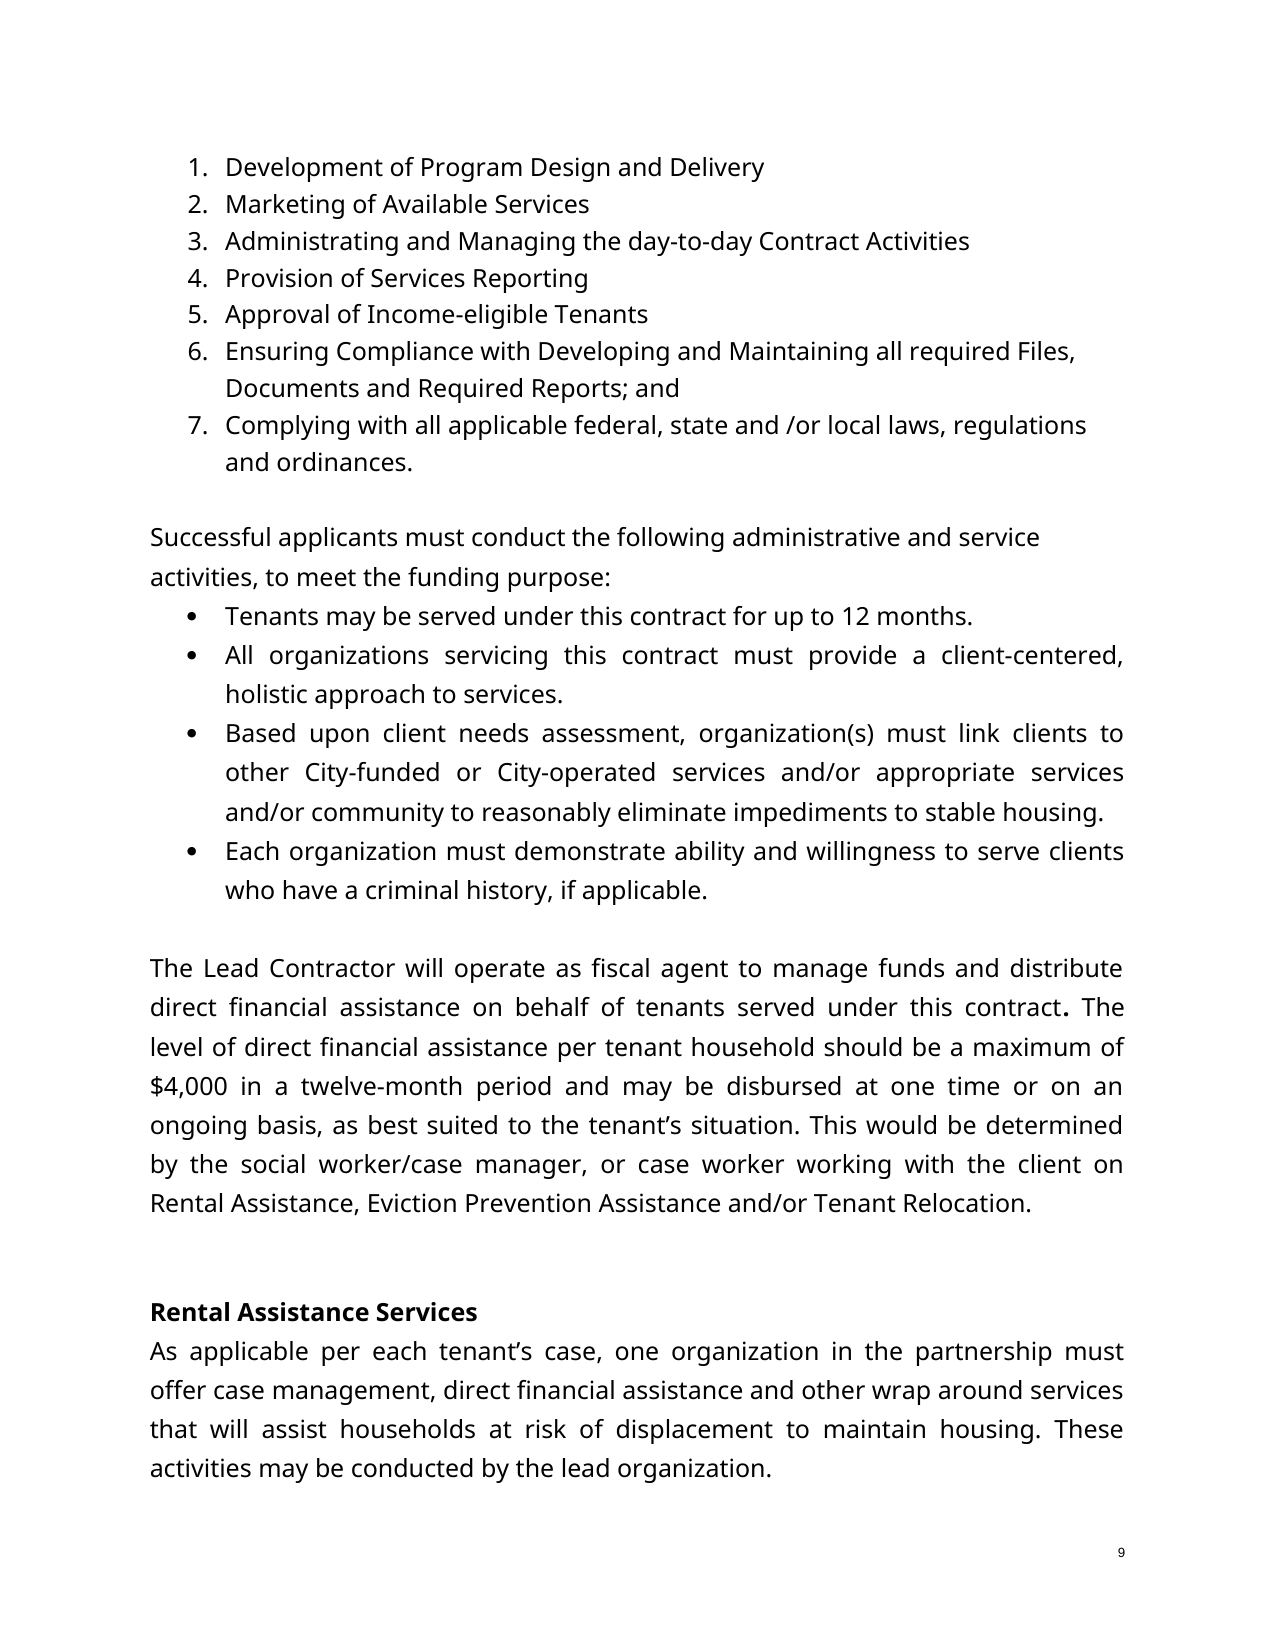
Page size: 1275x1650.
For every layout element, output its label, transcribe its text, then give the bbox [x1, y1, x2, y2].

text As applicable per each tenant’s case, one organization in the partnership must offer case management, direct financial assistance and other wrap around services that will assist households at risk of displacement to maintain housing. These activities may be conducted by the lead organization. [149, 1334, 1125, 1485]
text Successful applicants must conduct the following administrative and service activities, to meet the funding purpose: [150, 520, 1125, 593]
list Provision of Services Reporting [187, 260, 1125, 294]
list Marketing of Available Services [187, 187, 1125, 221]
list Tenants may be served under this contract for up to 12 months. [187, 598, 1125, 632]
list Complying with all applicable federal, state and /or local laws, regulations and ordinances. [187, 407, 1125, 478]
list Ensuring Compliance with Developing and Maintaining all required Files, Documents and Required Reports; and [187, 334, 1125, 405]
text The Lead Contractor will operate as fiscal agent to manage funds and distribute direct financial assistance on behalf of tenants served under this contract. The level of direct financial assistance per tenant household should be a maximum of $4,000 in a twelve-month period and may be disbursed at one time or on an ongoing basis, as best suited to the tenant’s situation. This would be determined by the social worker/case manager, or case worker working with the client on Rental Assistance, Eviction Prevention Assistance and/or Tenant Relocation. [149, 951, 1125, 1220]
list Administrating and Managing the day-to-day Contract Activities [187, 223, 1125, 258]
list Approval of Income-eligible Tenants [187, 297, 1125, 331]
list Based upon client needs assessment, organization(s) must link clients to other City-funded or City-operated services and/or appropriate services and/or community to reasonably eliminate impediments to stable housing. [187, 716, 1125, 828]
text Rental Assistance Services [149, 1294, 1125, 1328]
list All organizations servicing this contract must provide a client-centered, holistic approach to services. [187, 638, 1125, 711]
list Development of Program Design and Delivery [187, 150, 1125, 184]
list Each organization must demonstrate ability and willingness to serve clients who have a criminal history, if applicable. [187, 833, 1125, 907]
